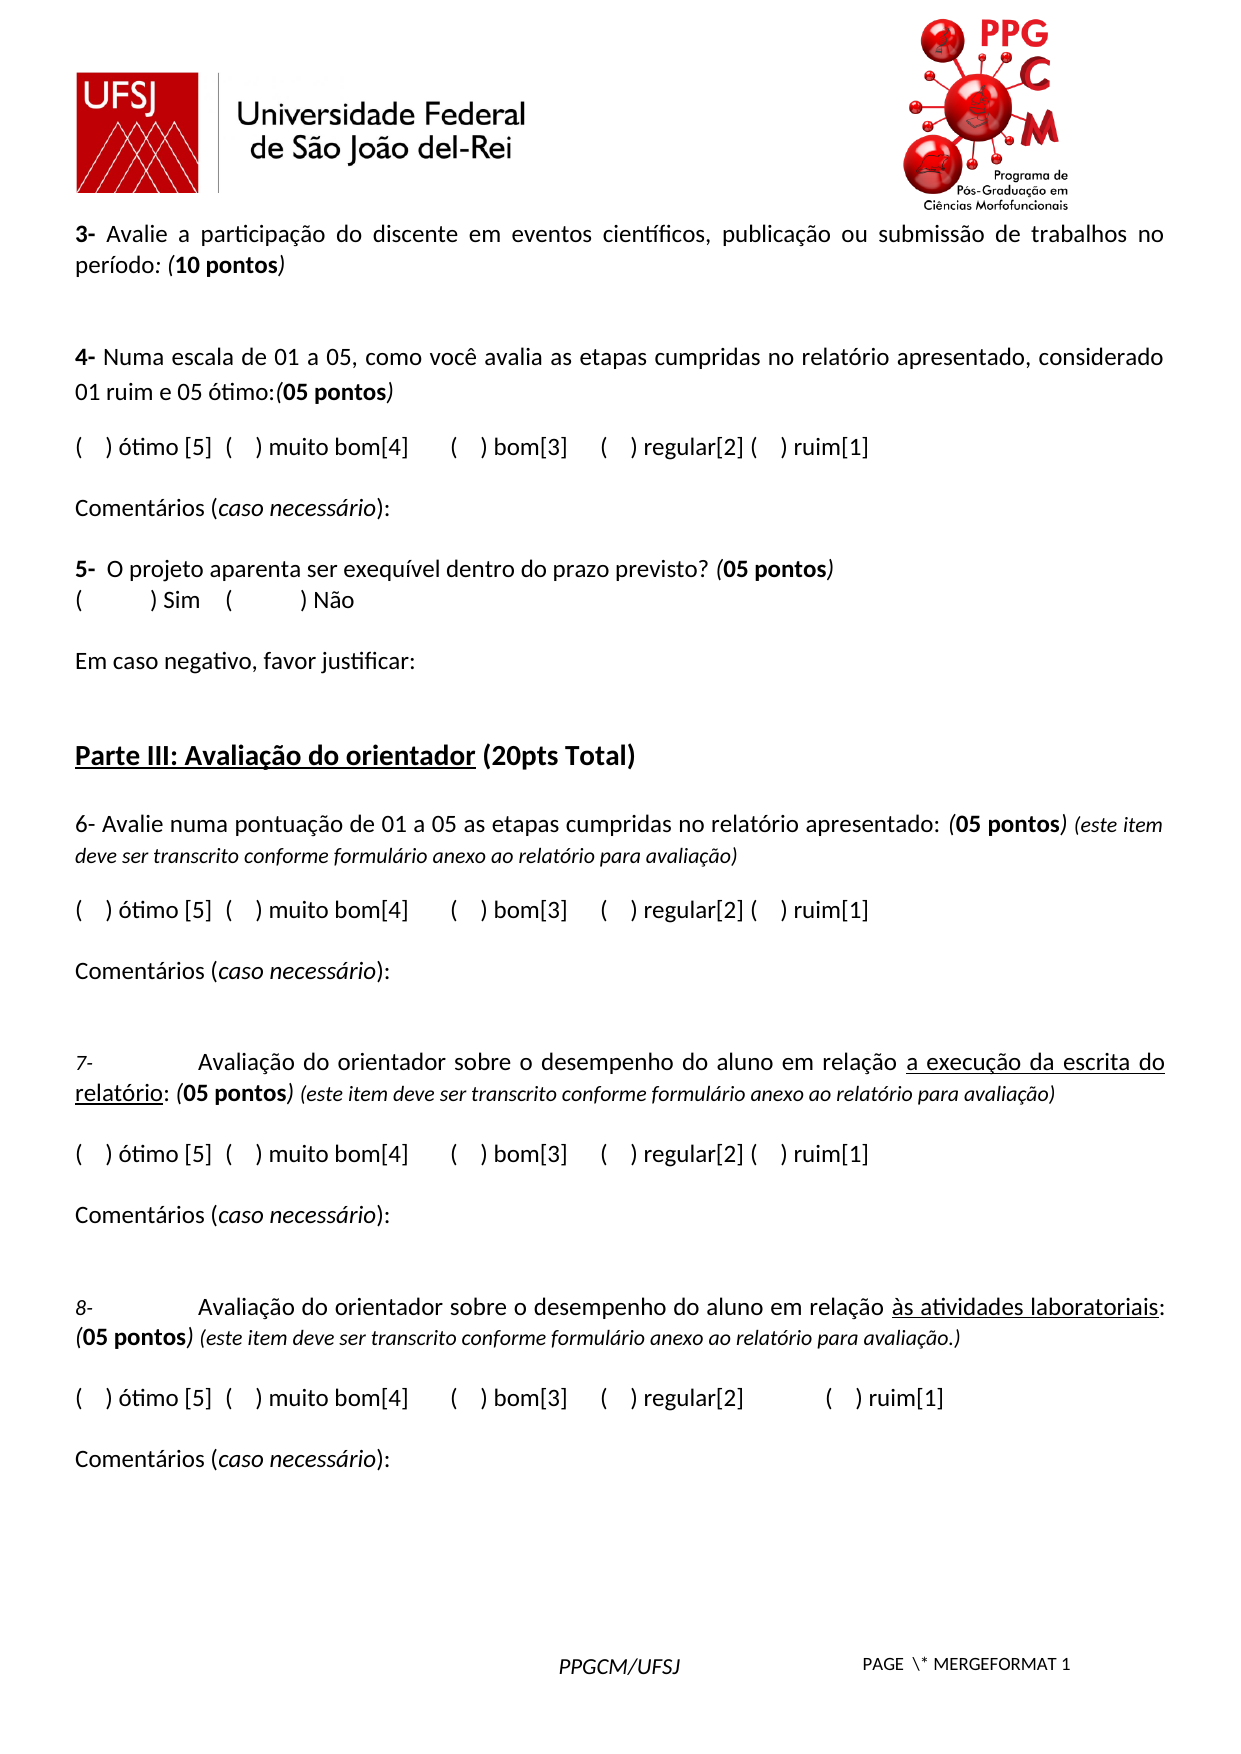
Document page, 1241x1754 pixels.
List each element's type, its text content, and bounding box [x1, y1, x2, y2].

text 6- Avalie numa pontuação de 01 a 05 as etapas cumpridas no relatório apresentado: (05 pontos) (este item deve ser transcrito conforme formulário anexo ao relatório para avaliação) [75, 808, 1165, 869]
text ( ) Sim ( ) Não [75, 584, 1165, 614]
text Em caso negativo, favor justificar: [75, 645, 1165, 676]
text 4- Numa escala de 01 a 05, como você avalia as etapas cumpridas no relatório apresentado, considerado 01 ruim e 05 ótimo:(05 pontos) [75, 341, 1165, 406]
text ( ) ótimo [5] ( ) muito bom[4] ( ) bom[3] ( ) regular[2] ( ) ruim[1] [75, 431, 1165, 462]
text Parte III: Avaliação do orientador (20pts Total) [75, 737, 1165, 772]
text ( ) ótimo [5] ( ) muito bom[4] ( ) bom[3] ( ) regular[2] ( ) ruim[1] [75, 1138, 1165, 1168]
text 5- O projeto aparenta ser exequível dentro do prazo previsto? (05 pontos) [75, 553, 1165, 584]
text Comentários (caso necessário): [75, 492, 1165, 523]
list Avaliação do orientador sobre o desempenho do aluno em relação às atividades laboratoriais:(05 pontos) (este item deve ser transcrito conforme formulário anexo ao relatório para avaliação.) [75, 1291, 1165, 1352]
list Avaliação do orientador sobre o desempenho do aluno em relação a execução da escrita do relatório: (05 pontos) (este item deve ser transcrito conforme formulário anexo ao relatório para avaliação) [75, 1046, 1165, 1107]
text ( ) ótimo [5] ( ) muito bom[4] ( ) bom[3] ( ) regular[2] ( ) ruim[1] [75, 1382, 1165, 1413]
text Comentários (caso necessário): [75, 1199, 1165, 1229]
text Comentários (caso necessário): [75, 955, 1165, 985]
picture [864, 17, 1114, 102]
text Comentários (caso necessário): [75, 1443, 1165, 1474]
text 3- Avalie a participação do discente em eventos científicos, publicação ou submissão de trabalhos no período: (10 pontos) [75, 102, 1165, 279]
picture [76, 72, 527, 102]
text ( ) ótimo [5] ( ) muito bom[4] ( ) bom[3] ( ) regular[2] ( ) ruim[1] [75, 894, 1165, 924]
